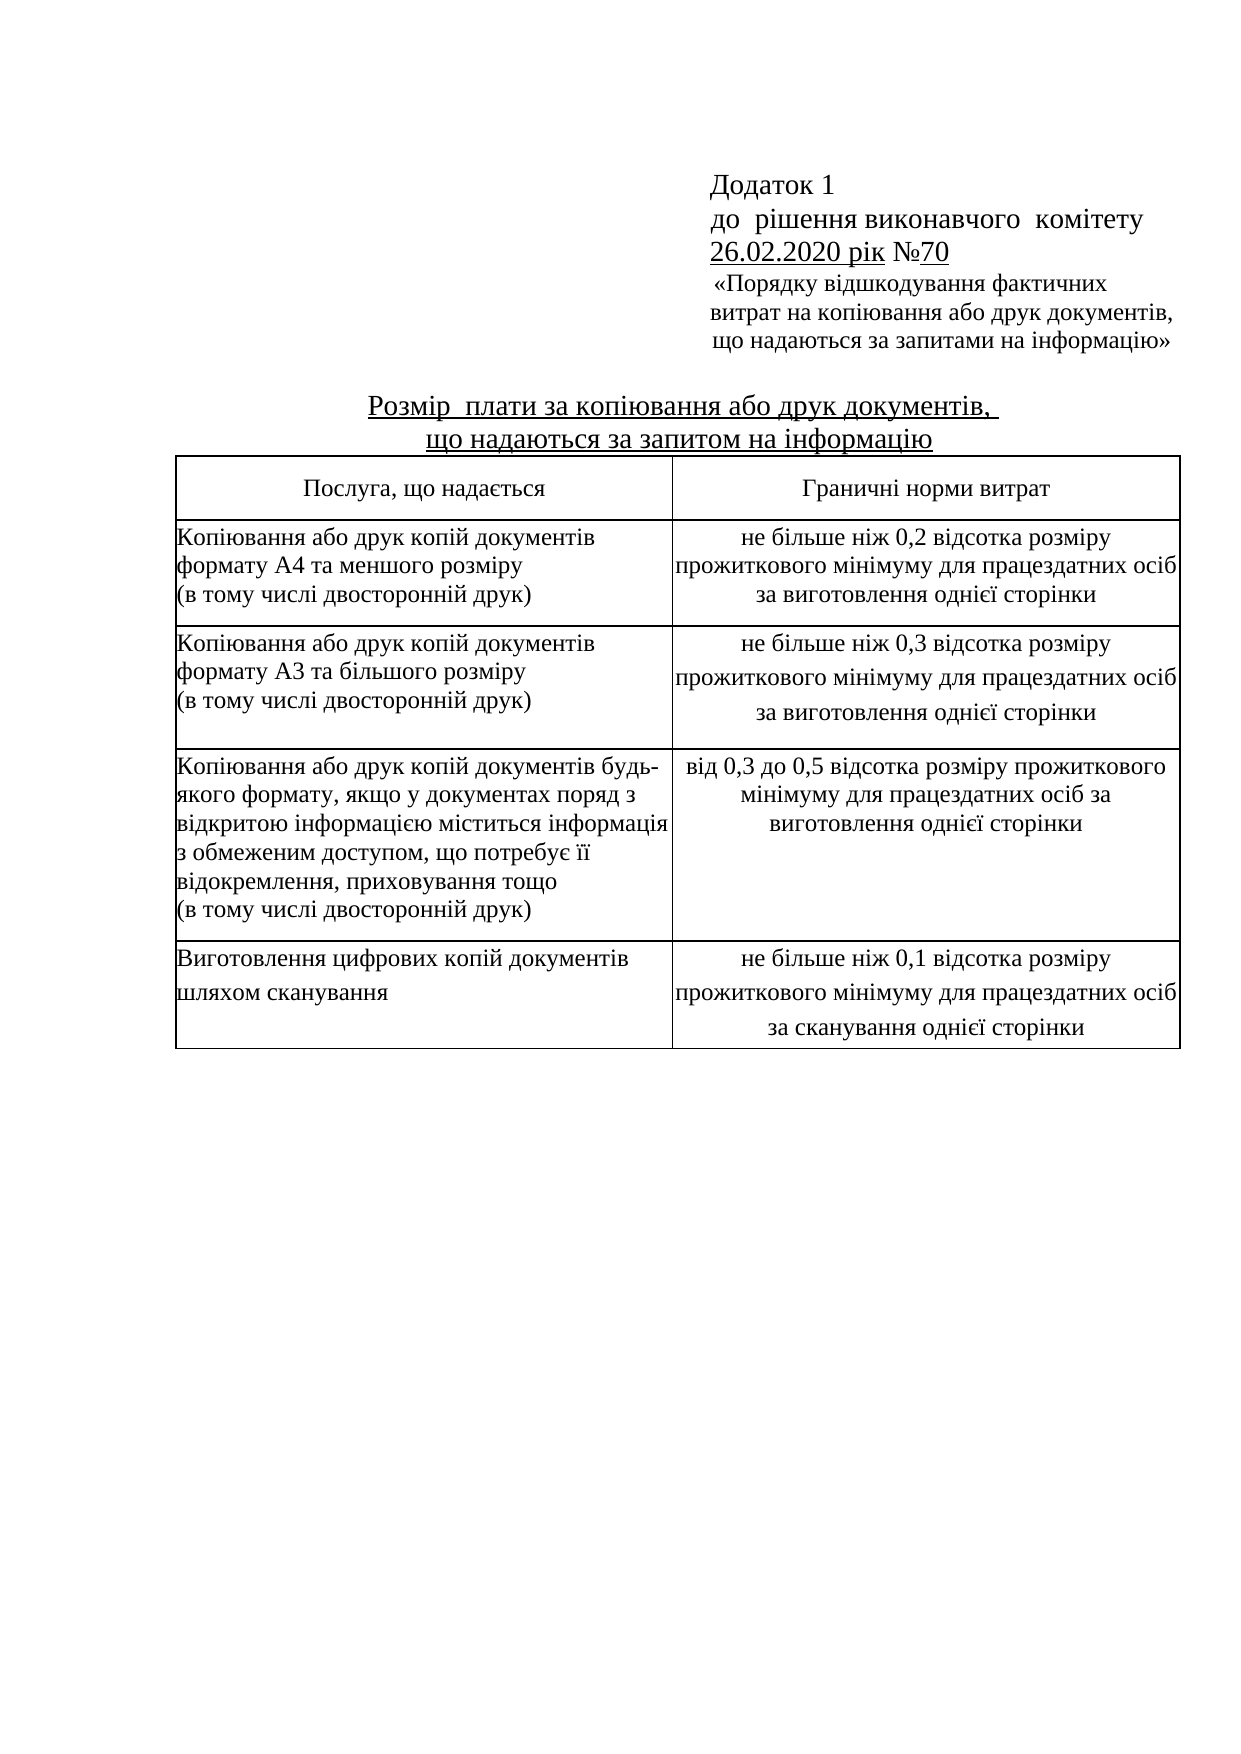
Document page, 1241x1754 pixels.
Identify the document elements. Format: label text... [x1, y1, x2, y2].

text Розмір плати за копіювання або друк документів, [177, 388, 1181, 421]
text Додаток 1 [177, 167, 1181, 201]
table_cell Копіювання або друк копій документів формату A3 та більшого розміру (в тому числі двосторонній друк) [177, 627, 672, 748]
table_header Послуга, що надається [177, 457, 672, 519]
text витрат на копіювання або друк документів, [177, 297, 1181, 326]
text до рішення виконавчого комітету [177, 201, 1181, 234]
table_header Граничні норми витрат [673, 457, 1179, 519]
table_cell не більше ніж 0,1 відсотка розміру прожиткового мінімуму для працездатних осіб за сканування однієї сторінки [673, 942, 1179, 1048]
text що надаються за запитом на інформацію [177, 421, 1181, 455]
table_cell від 0,3 до 0,5 відсотка розміру прожиткового мінімуму для працездатних осіб за виготовлення однієї сторінки [673, 750, 1179, 940]
table_cell Копіювання або друк копій документів будь-якого формату, якщо у документах поряд з відкритою інформацією міститься інформація з обмеженим доступом, що потребує її відокремлення, приховування тощо (в тому числі двосторонній друк) [177, 750, 672, 940]
table_cell не більше ніж 0,3 відсотка розміру прожиткового мінімуму для працездатних осіб за виготовлення однієї сторінки [673, 627, 1179, 748]
text 26.02.2020 рік №70 [177, 234, 1181, 268]
table_cell не більше ніж 0,2 відсотка розміру прожиткового мінімуму для працездатних осіб за виготовлення однієї сторінки [673, 521, 1179, 625]
table_cell Виготовлення цифрових копій документів шляхом сканування [177, 942, 672, 1048]
text «Порядку відшкодування фактичних [177, 268, 1181, 297]
table_cell Копіювання або друк копій документів формату A4 та меншого розміру (в тому числі двосторонній друк) [177, 521, 672, 625]
text що надаються за запитами на інформацію» [177, 326, 1181, 354]
